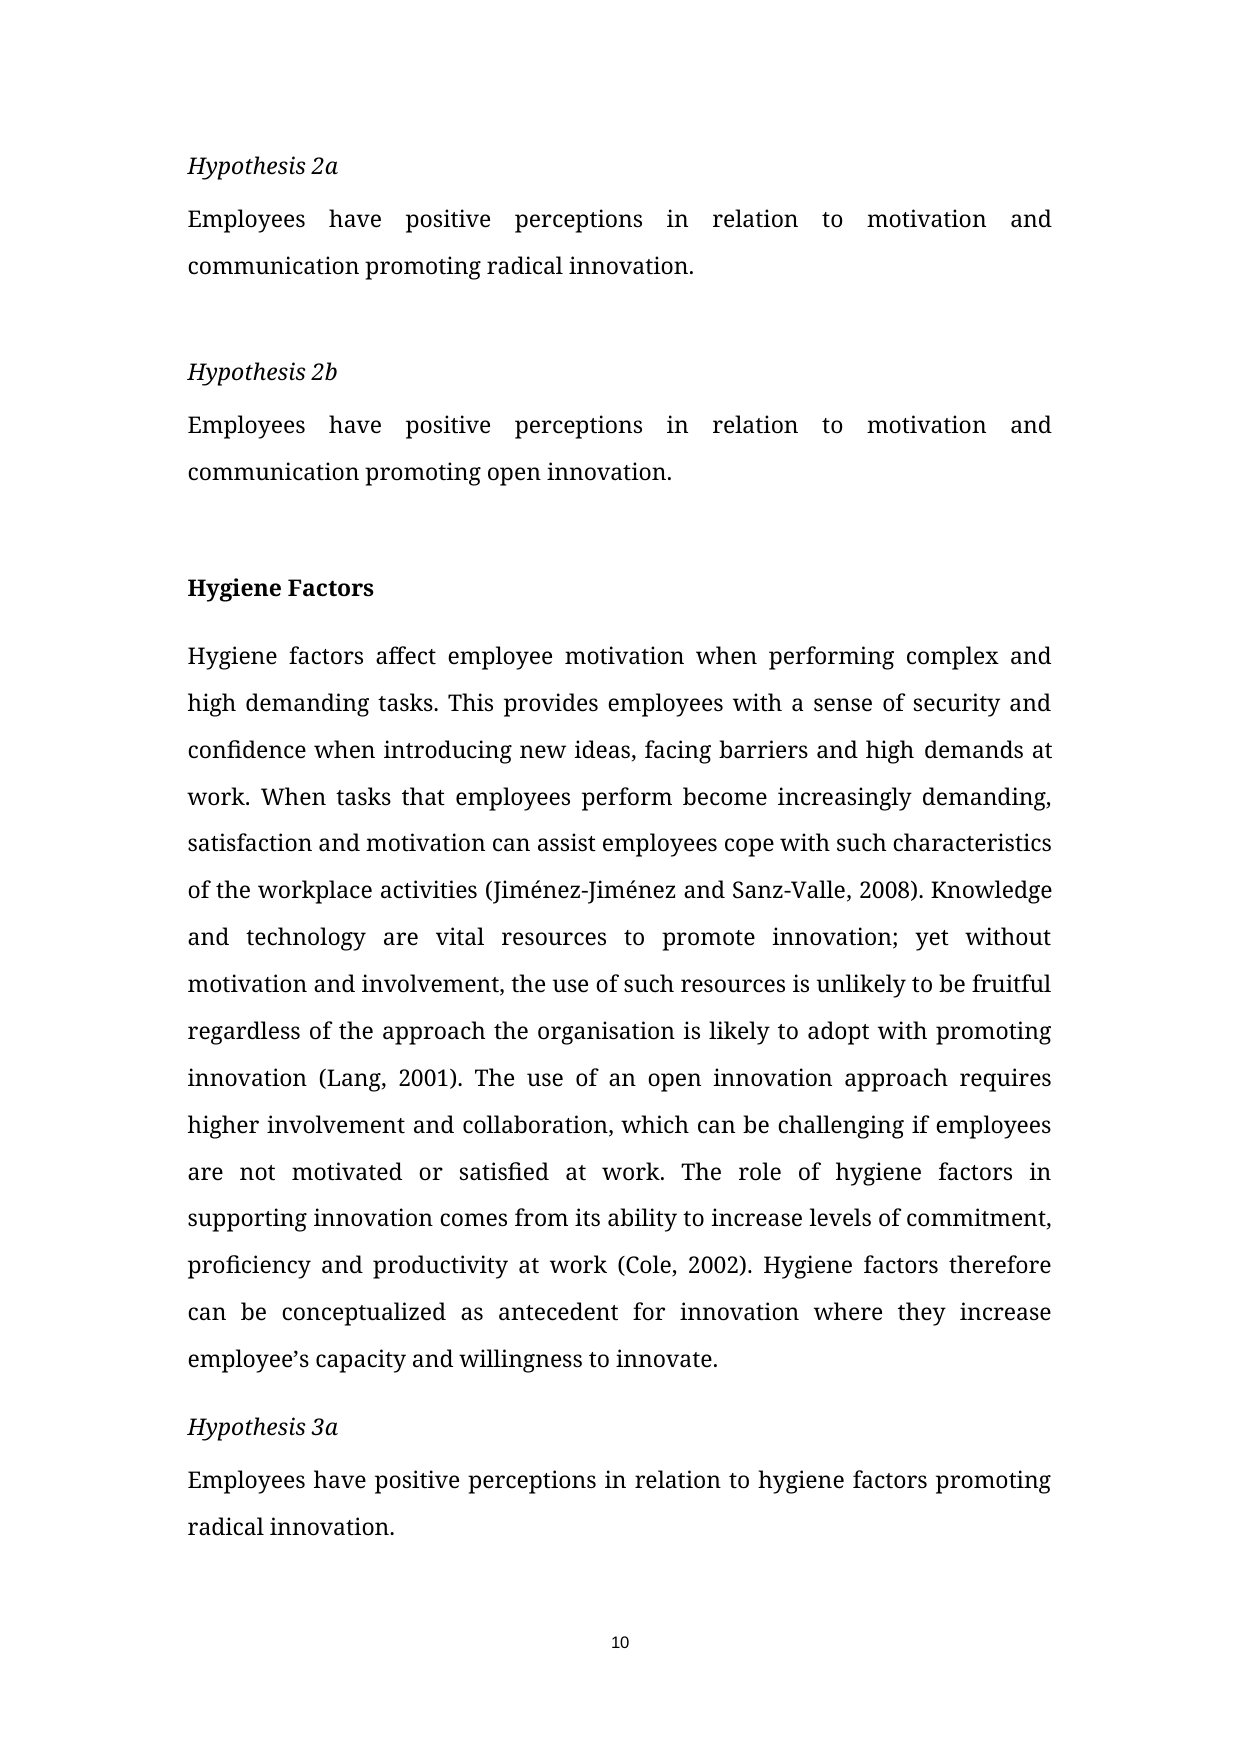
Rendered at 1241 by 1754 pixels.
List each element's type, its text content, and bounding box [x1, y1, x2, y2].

text Employees have positive perceptions in relation to hygiene factors promoting radical innovation. [187, 1464, 1053, 1542]
text Hypothesis 3a [187, 1411, 1053, 1442]
text Employees have positive perceptions in relation to motivation and communication promoting open innovation. [187, 409, 1053, 487]
text Hypothesis 2a [187, 150, 1053, 181]
text Hypothesis 2b [187, 356, 1053, 387]
text Hygiene factors affect employee motivation when performing complex and high demanding tasks. This provides employees with a sense of security and confidence when introducing new ideas, facing barriers and high demands at work. When tasks that employees perform become increasingly demanding, satisfaction and motivation can assist employees cope with such characteristics of the workplace activities (Jiménez-Jiménez and Sanz-Valle, 2008). Knowledge and technology are vital resources to promote innovation; yet without motivation and involvement, the use of such resources is unlikely to be fruitful regardless of the approach the organisation is likely to adopt with promoting innovation (Lang, 2001). The use of an open innovation approach requires higher involvement and collaboration, which can be challenging if employees are not motivated or satisfied at work. The role of hygiene factors in supporting innovation comes from its ability to increase levels of commitment, proficiency and productivity at work (Cole, 2002). Hygiene factors therefore can be conceptualized as antecedent for innovation where they increase employee’s capacity and willingness to innovate. [187, 640, 1053, 1374]
text Hygiene Factors [187, 572, 1053, 603]
text Employees have positive perceptions in relation to motivation and communication promoting radical innovation. [187, 203, 1053, 281]
